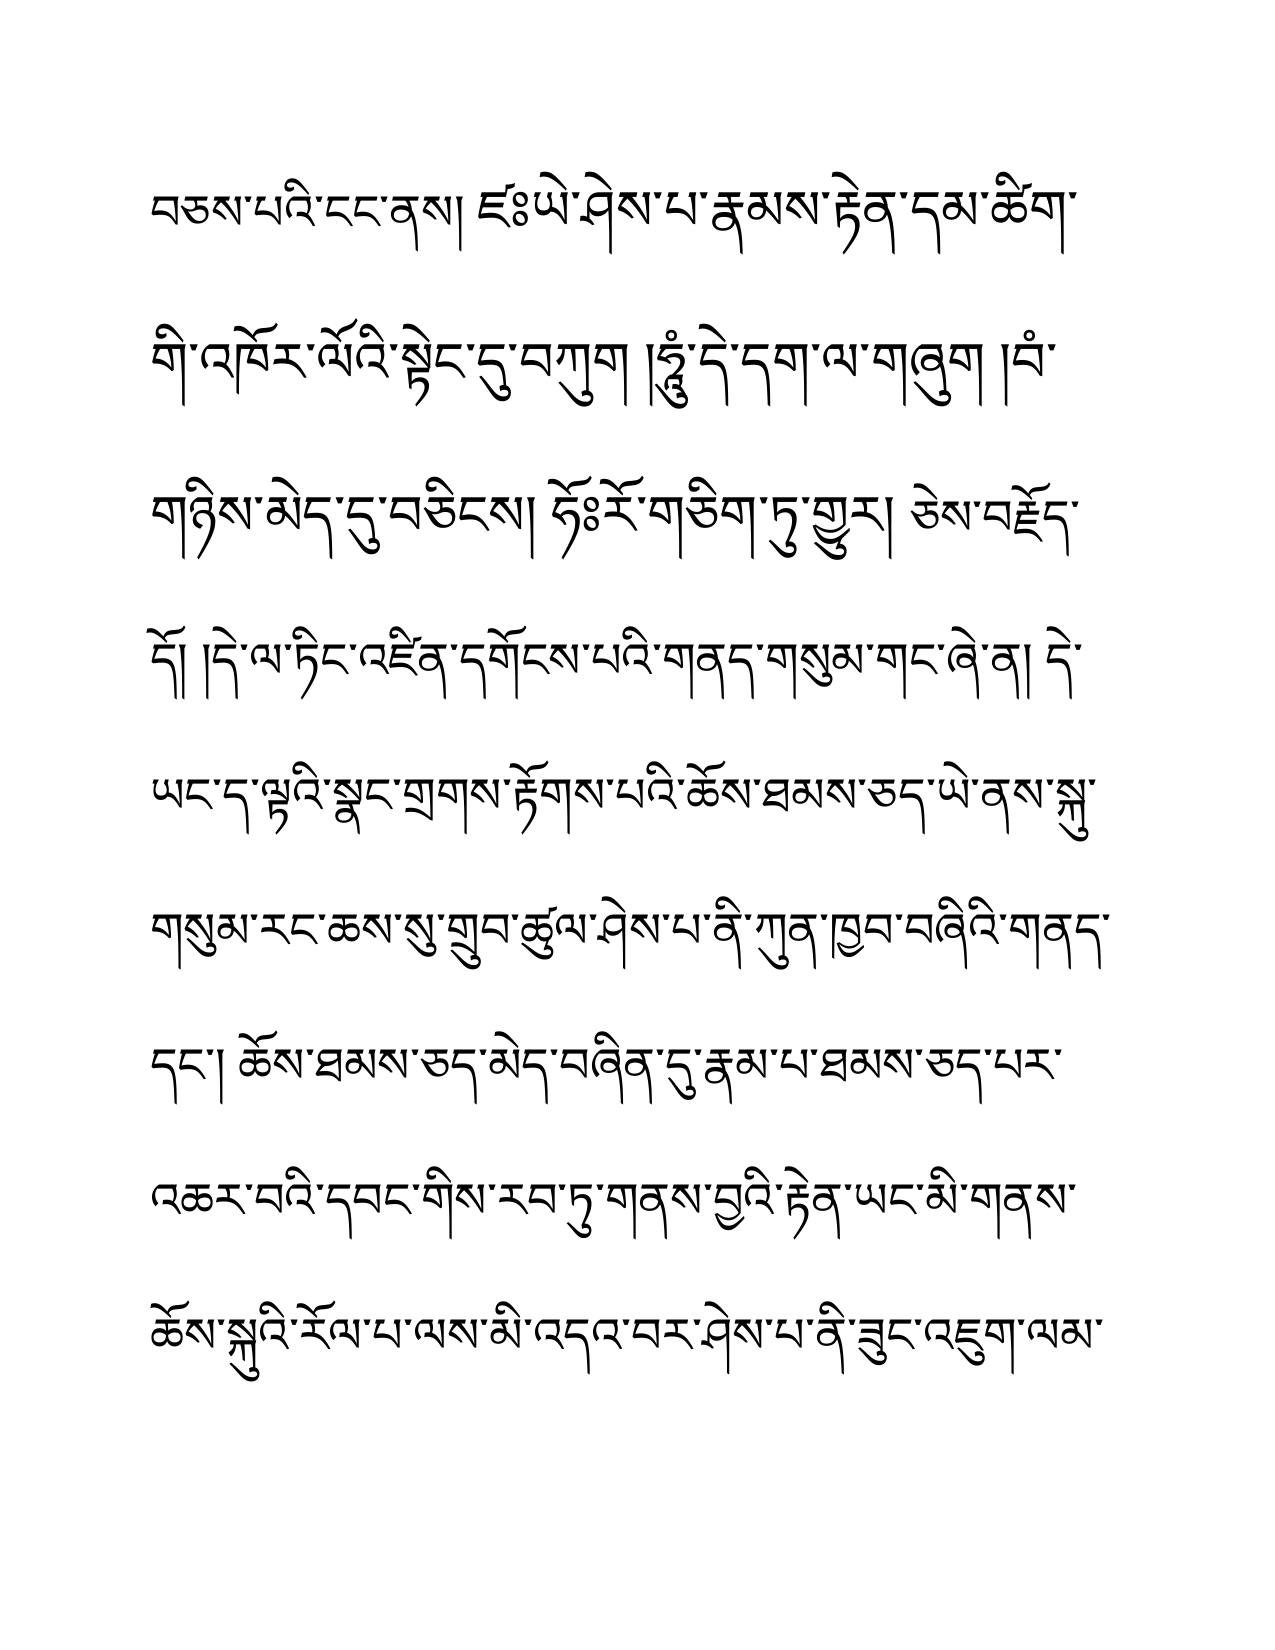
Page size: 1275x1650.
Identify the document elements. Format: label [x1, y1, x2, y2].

text [150, 150, 1125, 1417]
